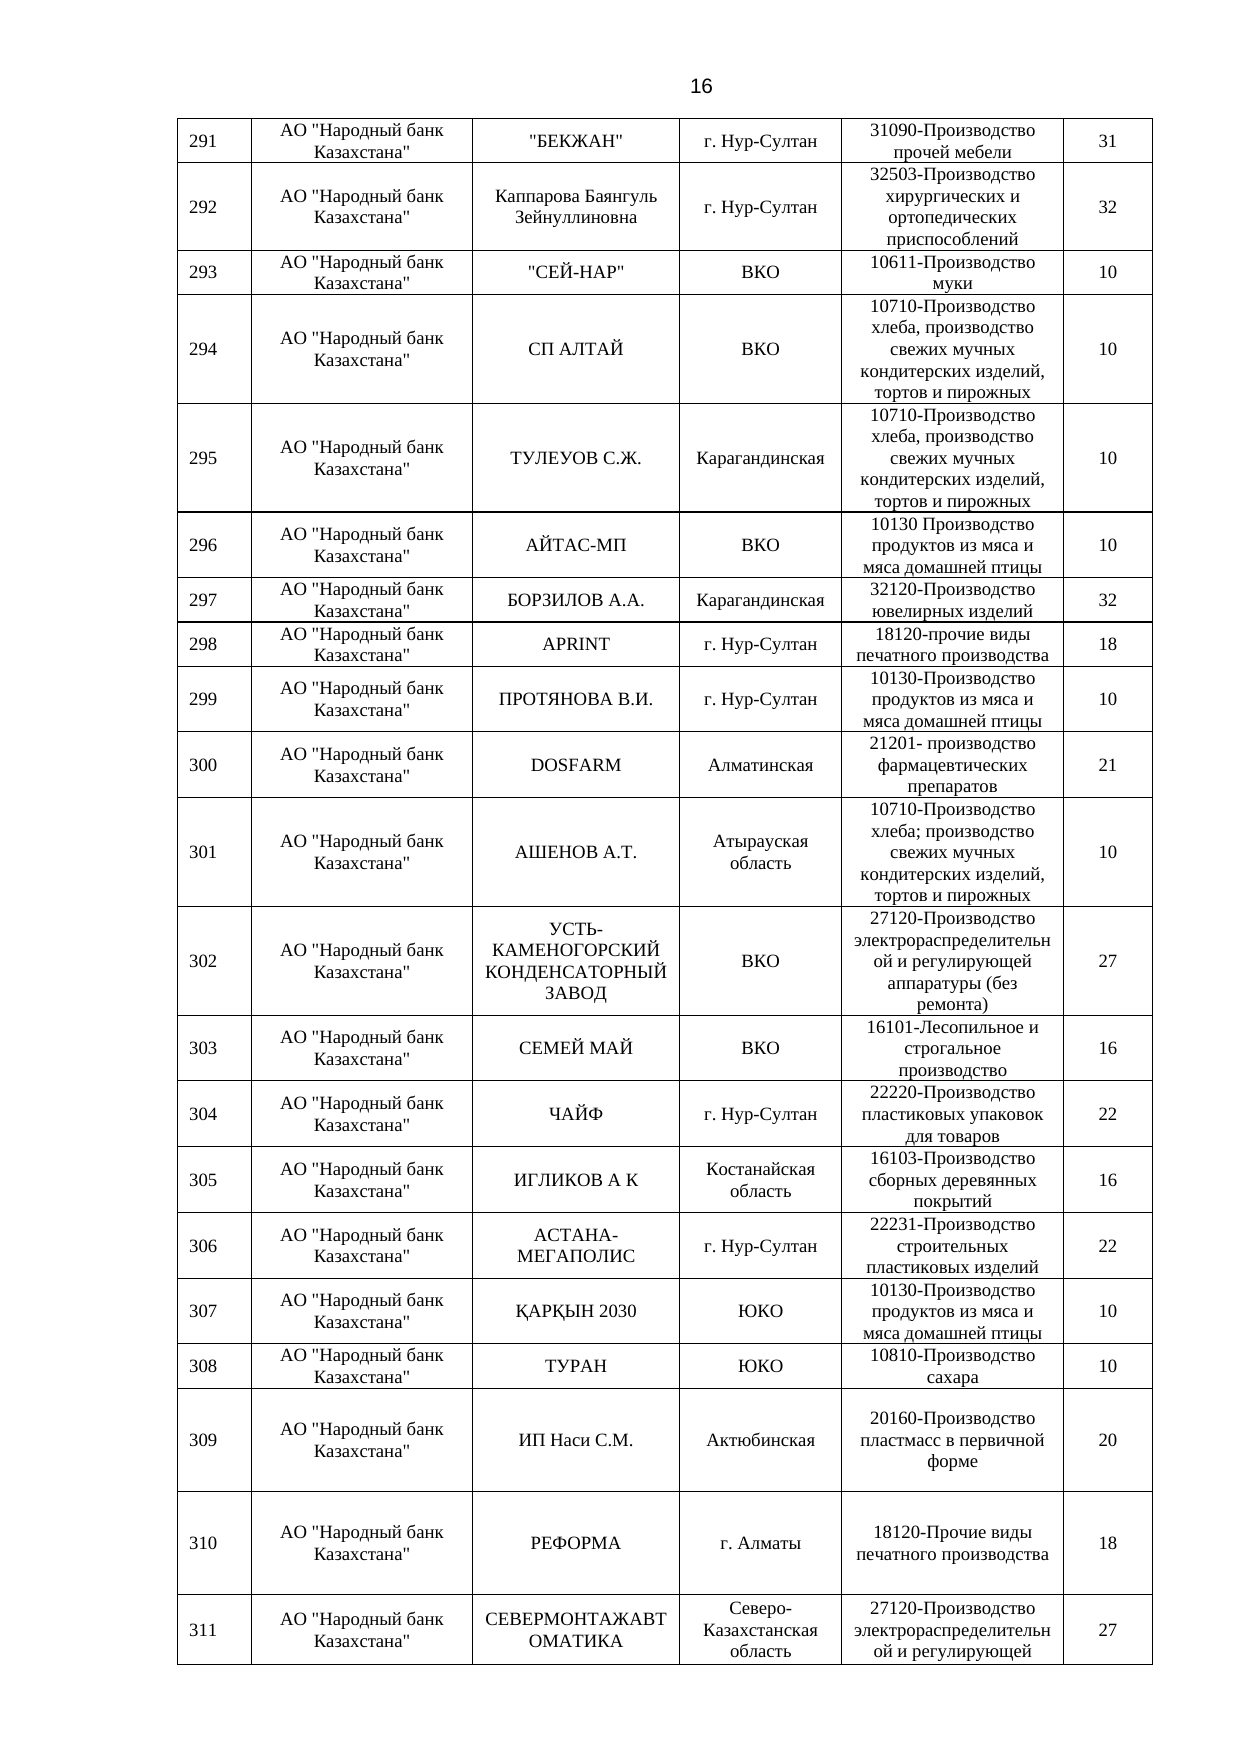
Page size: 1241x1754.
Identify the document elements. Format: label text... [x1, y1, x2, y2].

table_cell 292 [178, 163, 251, 249]
table_cell 18 [1064, 1492, 1152, 1594]
table_cell г. Нур-Султан [680, 623, 841, 666]
table_cell 10 [1064, 404, 1152, 511]
table_cell АО "Народный банк Казахстана" [252, 1081, 472, 1146]
table_cell 22231-Производство строительных пластиковых изделий [842, 1213, 1063, 1278]
table_cell АО "Народный банк Казахстана" [252, 295, 472, 403]
table_cell 310 [178, 1492, 251, 1594]
table_cell 10710-Производство хлеба, производство свежих мучных кондитерских изделий, тортов и пирожных [842, 404, 1063, 511]
table_cell 21201- производство фармацевтических препаратов [842, 732, 1063, 797]
table_cell 16 [1064, 1147, 1152, 1212]
table_cell 16103-Производство сборных деревянных покрытий [842, 1147, 1063, 1212]
table_cell ТУЛЕУОВ С.Ж. [473, 404, 679, 511]
table_cell ВКО [680, 251, 841, 294]
table_cell Атырауская область [680, 798, 841, 906]
table_cell 10130-Производство продуктов из мяса и мяса домашней птицы [842, 667, 1063, 731]
table_cell 16101-Лесопильное и строгальное производство [842, 1016, 1063, 1080]
table_cell 293 [178, 251, 251, 294]
table_cell 32 [1064, 578, 1152, 621]
table_cell 305 [178, 1147, 251, 1212]
table_cell АО "Народный банк Казахстана" [252, 732, 472, 797]
table_cell АО "Народный банк Казахстана" [252, 163, 472, 249]
table_cell 10130-Производство продуктов из мяса и мяса домашней птицы [842, 1279, 1063, 1343]
table_cell АО "Народный банк Казахстана" [252, 1389, 472, 1491]
table_cell 27 [1064, 1595, 1152, 1664]
table_cell ИГЛИКОВ А К [473, 1147, 679, 1212]
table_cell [473, 1595, 679, 1664]
table_cell ЧАЙФ [473, 1081, 679, 1146]
table_cell 22220-Производство пластиковых упаковок для товаров [842, 1081, 1063, 1146]
table_cell 10710-Производство хлеба; производство свежих мучных кондитерских изделий, тортов и пирожных [842, 798, 1063, 906]
table_cell 20 [1064, 1389, 1152, 1491]
table_cell БОРЗИЛОВ А.А. [473, 578, 679, 621]
table_cell ЮКО [680, 1344, 841, 1387]
table_cell АО "Народный банк Казахстана" [252, 798, 472, 906]
table_cell СЕМЕЙ МАЙ [473, 1016, 679, 1080]
table_cell 307 [178, 1279, 251, 1343]
table_cell 304 [178, 1081, 251, 1146]
table_cell 32 [1064, 163, 1152, 249]
table_cell 10810-Производство сахара [842, 1344, 1063, 1387]
table_cell 297 [178, 578, 251, 621]
table_cell АО "Народный банк Казахстана" [252, 404, 472, 511]
table_cell АО "Народный банк Казахстана" [252, 907, 472, 1015]
table_cell 22 [1064, 1213, 1152, 1278]
table_cell Актюбинская [680, 1389, 841, 1491]
table_cell г. Алматы [680, 1492, 841, 1594]
table_cell ВКО [680, 1016, 841, 1080]
table_cell 296 [178, 513, 251, 577]
table_cell 18 [1064, 623, 1152, 666]
table_cell 18120-Прочие виды печатного производства [842, 1492, 1063, 1594]
table_cell АО "Народный банк Казахстана" [252, 1492, 472, 1594]
table_cell 302 [178, 907, 251, 1015]
table_cell АО "Народный банк Казахстана" [252, 1344, 472, 1387]
table_cell 10 [1064, 251, 1152, 294]
table_cell 22 [1064, 1081, 1152, 1146]
table_cell 27120-Производство электрораспределительной и регулирующей аппаратуры (без ремонта) [842, 907, 1063, 1015]
table_cell 16 [1064, 1016, 1152, 1080]
table_cell 303 [178, 1016, 251, 1080]
table_cell Каппарова Баянгуль Зейнуллиновна [473, 163, 679, 249]
table_cell АО "Народный банк Казахстана" [252, 578, 472, 621]
table_cell "БЕКЖАН" [473, 119, 679, 162]
table_cell ВКО [680, 513, 841, 577]
table_cell 10 [1064, 1279, 1152, 1343]
table_cell 298 [178, 623, 251, 666]
table_cell ВКО [680, 295, 841, 403]
table_cell УСТЬ-КАМЕНОГОРСКИЙ КОНДЕНСАТОРНЫЙ ЗАВОД [473, 907, 679, 1015]
table_cell Карагандинская [680, 578, 841, 621]
table_cell 300 [178, 732, 251, 797]
table_cell 311 [178, 1595, 251, 1664]
table_cell 10 [1064, 667, 1152, 731]
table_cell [842, 1595, 1063, 1664]
table_cell ЮКО [680, 1279, 841, 1343]
table_cell 10 [1064, 295, 1152, 403]
table_cell Карагандинская [680, 404, 841, 511]
table_cell 21 [1064, 732, 1152, 797]
table_cell 306 [178, 1213, 251, 1278]
table_cell 294 [178, 295, 251, 403]
table_cell 10 [1064, 513, 1152, 577]
table_cell ҚАРҚЫН 2030 [473, 1279, 679, 1343]
table_cell 31 [1064, 119, 1152, 162]
table_cell АО "Народный банк Казахстана" [252, 623, 472, 666]
table_cell 31090-Производство прочей мебели [842, 119, 1063, 162]
table_cell 18120-прочие виды печатного производства [842, 623, 1063, 666]
table_cell 308 [178, 1344, 251, 1387]
table_cell ТУРАН [473, 1344, 679, 1387]
table_cell 10710-Производство хлеба, производство свежих мучных кондитерских изделий, тортов и пирожных [842, 295, 1063, 403]
table_cell 299 [178, 667, 251, 731]
table_cell 10611-Производство муки [842, 251, 1063, 294]
table_cell АО "Народный банк Казахстана" [252, 1016, 472, 1080]
table_cell 27 [1064, 907, 1152, 1015]
table_cell АСТАНА-МЕГАПОЛИС [473, 1213, 679, 1278]
table_cell АШЕНОВ А.Т. [473, 798, 679, 906]
table_cell г. Нур-Султан [680, 1081, 841, 1146]
table_cell 291 [178, 119, 251, 162]
table_cell АО "Народный банк Казахстана" [252, 513, 472, 577]
table_cell APRINT [473, 623, 679, 666]
table_cell 10 [1064, 798, 1152, 906]
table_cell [252, 1595, 472, 1664]
table_cell ПРОТЯНОВА В.И. [473, 667, 679, 731]
table_cell Алматинская [680, 732, 841, 797]
table_cell 10130 Производство продуктов из мяса и мяса домашней птицы [842, 513, 1063, 577]
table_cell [680, 1595, 841, 1664]
table_cell АО "Народный банк Казахстана" [252, 667, 472, 731]
table_cell "СЕЙ-НАР" [473, 251, 679, 294]
table_cell 295 [178, 404, 251, 511]
table_cell DOSFARM [473, 732, 679, 797]
table_cell ИП Наси С.М. [473, 1389, 679, 1491]
table_cell 309 [178, 1389, 251, 1491]
table_cell г. Нур-Султан [680, 1213, 841, 1278]
table_cell АО "Народный банк Казахстана" [252, 1213, 472, 1278]
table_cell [252, 119, 472, 162]
table_cell РЕФОРМА [473, 1492, 679, 1594]
table_cell Костанайская область [680, 1147, 841, 1212]
table_cell АЙТАС-МП [473, 513, 679, 577]
table_cell СП АЛТАЙ [473, 295, 679, 403]
table_cell 32120-Производство ювелирных изделий [842, 578, 1063, 621]
table_cell 10 [1064, 1344, 1152, 1387]
table_cell г. Нур-Султан [680, 163, 841, 249]
table_cell АО "Народный банк Казахстана" [252, 1279, 472, 1343]
table_cell 32503-Производство хирургических и ортопедических приспособлений [842, 163, 1063, 249]
table_cell ВКО [680, 907, 841, 1015]
table_cell 301 [178, 798, 251, 906]
table_cell 20160-Производство пластмасс в первичной форме [842, 1389, 1063, 1491]
table_cell г. Нур-Султан [680, 119, 841, 162]
table_cell АО "Народный банк Казахстана" [252, 1147, 472, 1212]
table_cell АО "Народный банк Казахстана" [252, 251, 472, 294]
table_cell г. Нур-Султан [680, 667, 841, 731]
